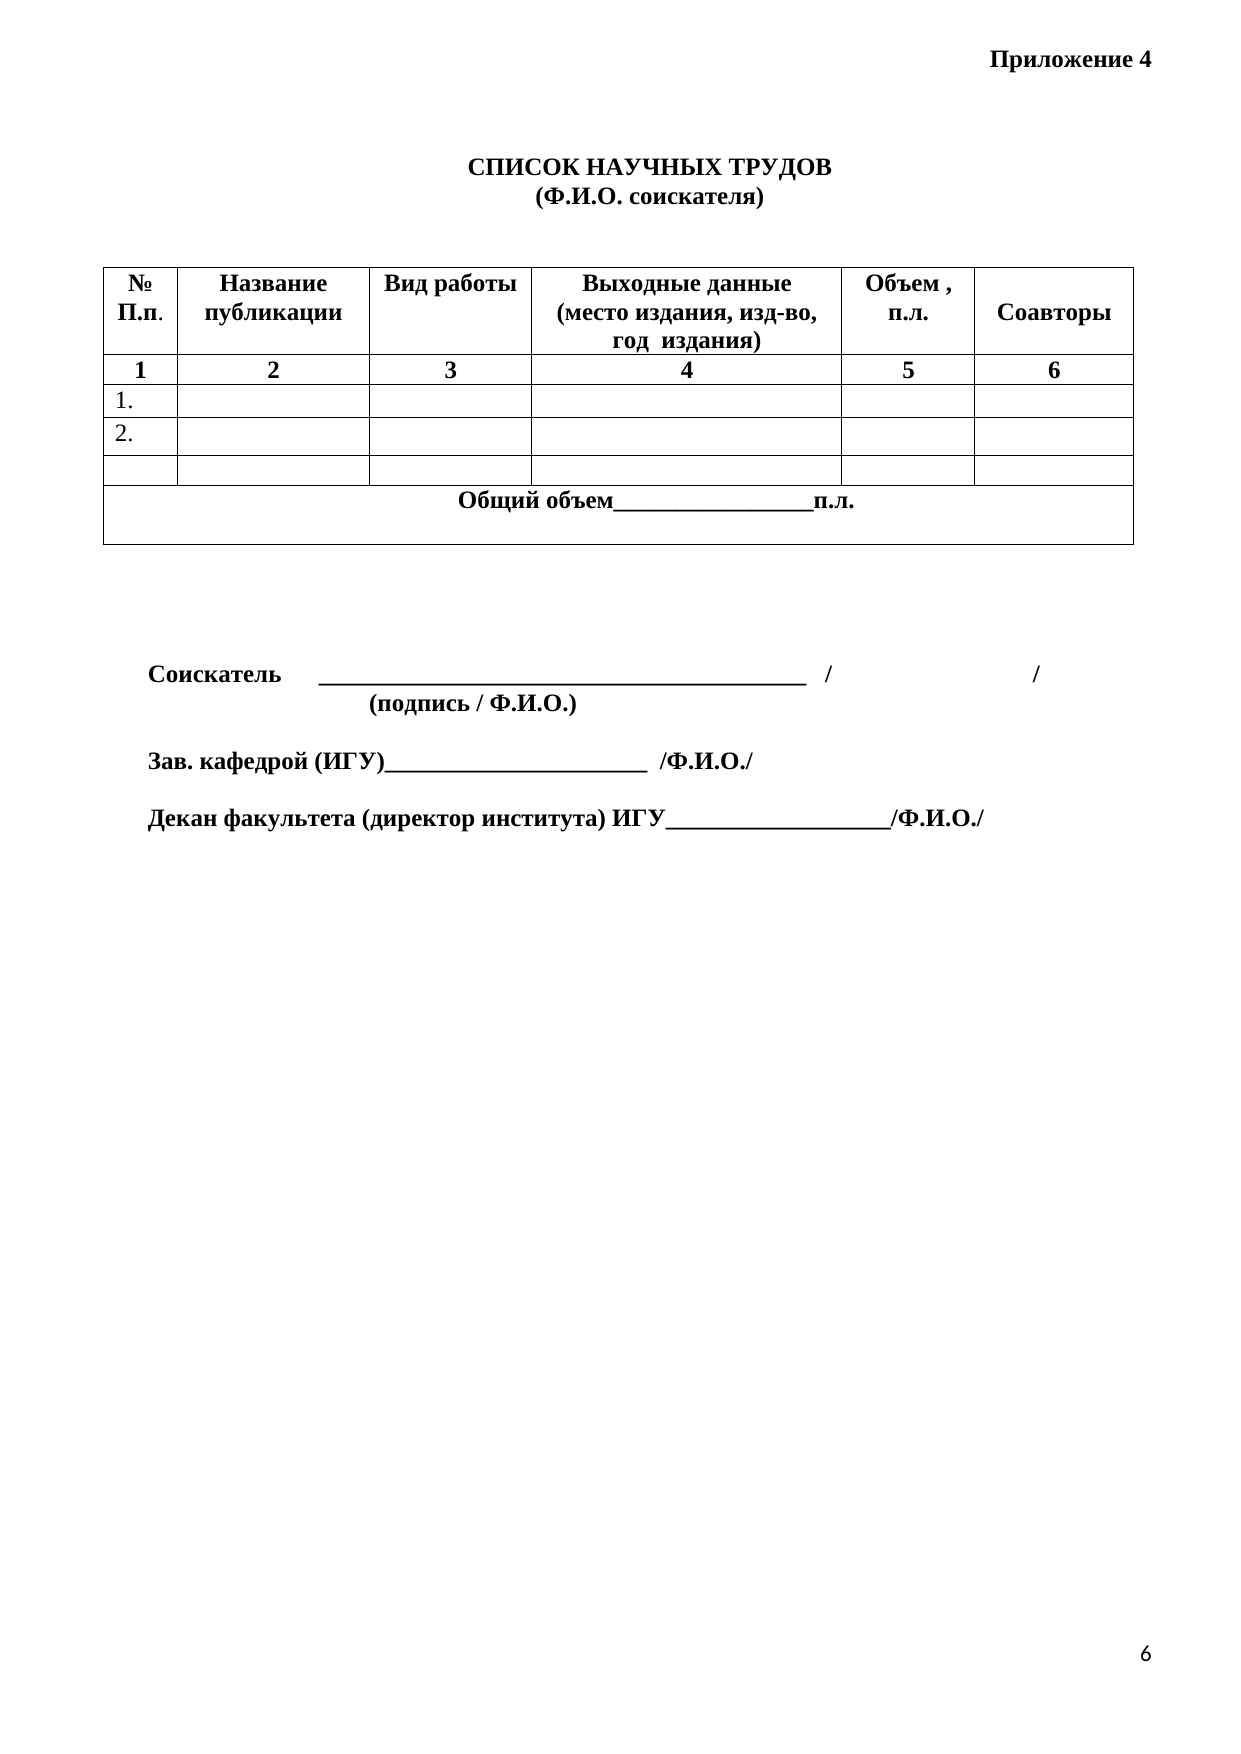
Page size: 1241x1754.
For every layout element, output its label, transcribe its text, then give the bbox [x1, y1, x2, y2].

table_cell [370, 456, 531, 484]
table_cell [842, 456, 974, 484]
text Зав. кафедрой (ИГУ)_____________________ /Ф.И.О./ [148, 746, 1152, 774]
table_cell [975, 385, 1133, 417]
table_cell [104, 456, 177, 484]
table_cell [975, 456, 1133, 484]
table_cell 3 [370, 355, 531, 384]
table_cell [370, 418, 531, 455]
text СПИСОК НАУЧНЫХ ТРУДОВ [148, 152, 1152, 181]
table_header Объем , п.л. [842, 268, 974, 354]
table_cell [842, 385, 974, 417]
text Соискатель _______________________________________ / / [148, 659, 1152, 688]
table_cell [178, 456, 369, 484]
table_header Вид работы [370, 268, 531, 354]
text (подпись / Ф.И.О.) [295, 688, 1152, 717]
table_header Соавторы [975, 268, 1133, 354]
table_cell 5 [842, 355, 974, 384]
table_cell [532, 385, 841, 417]
table_cell Общий объем________________п.л. [104, 486, 1133, 543]
text Приложение 4 [148, 44, 1152, 73]
table_cell 1 [104, 355, 177, 384]
table_cell 2 [178, 355, 369, 384]
text (Ф.И.О. соискателя) [148, 181, 1152, 209]
table_cell 4 [532, 355, 841, 384]
table_cell [532, 456, 841, 484]
table_header Выходные данные (место издания, изд-во, год издания) [532, 268, 841, 354]
table_cell 2. [104, 418, 177, 455]
table_cell [370, 385, 531, 417]
table_cell 6 [975, 355, 1133, 384]
table_cell [178, 418, 369, 455]
table_cell [532, 418, 841, 455]
table_header Название публикации [178, 268, 369, 354]
table_cell [842, 418, 974, 455]
text Декан факультета (директор института) ИГУ__________________/Ф.И.О./ [148, 803, 1152, 832]
table_header № П.п. [104, 268, 177, 354]
table_cell [975, 418, 1133, 455]
table_cell [178, 385, 369, 417]
table_cell 1. [104, 385, 177, 417]
